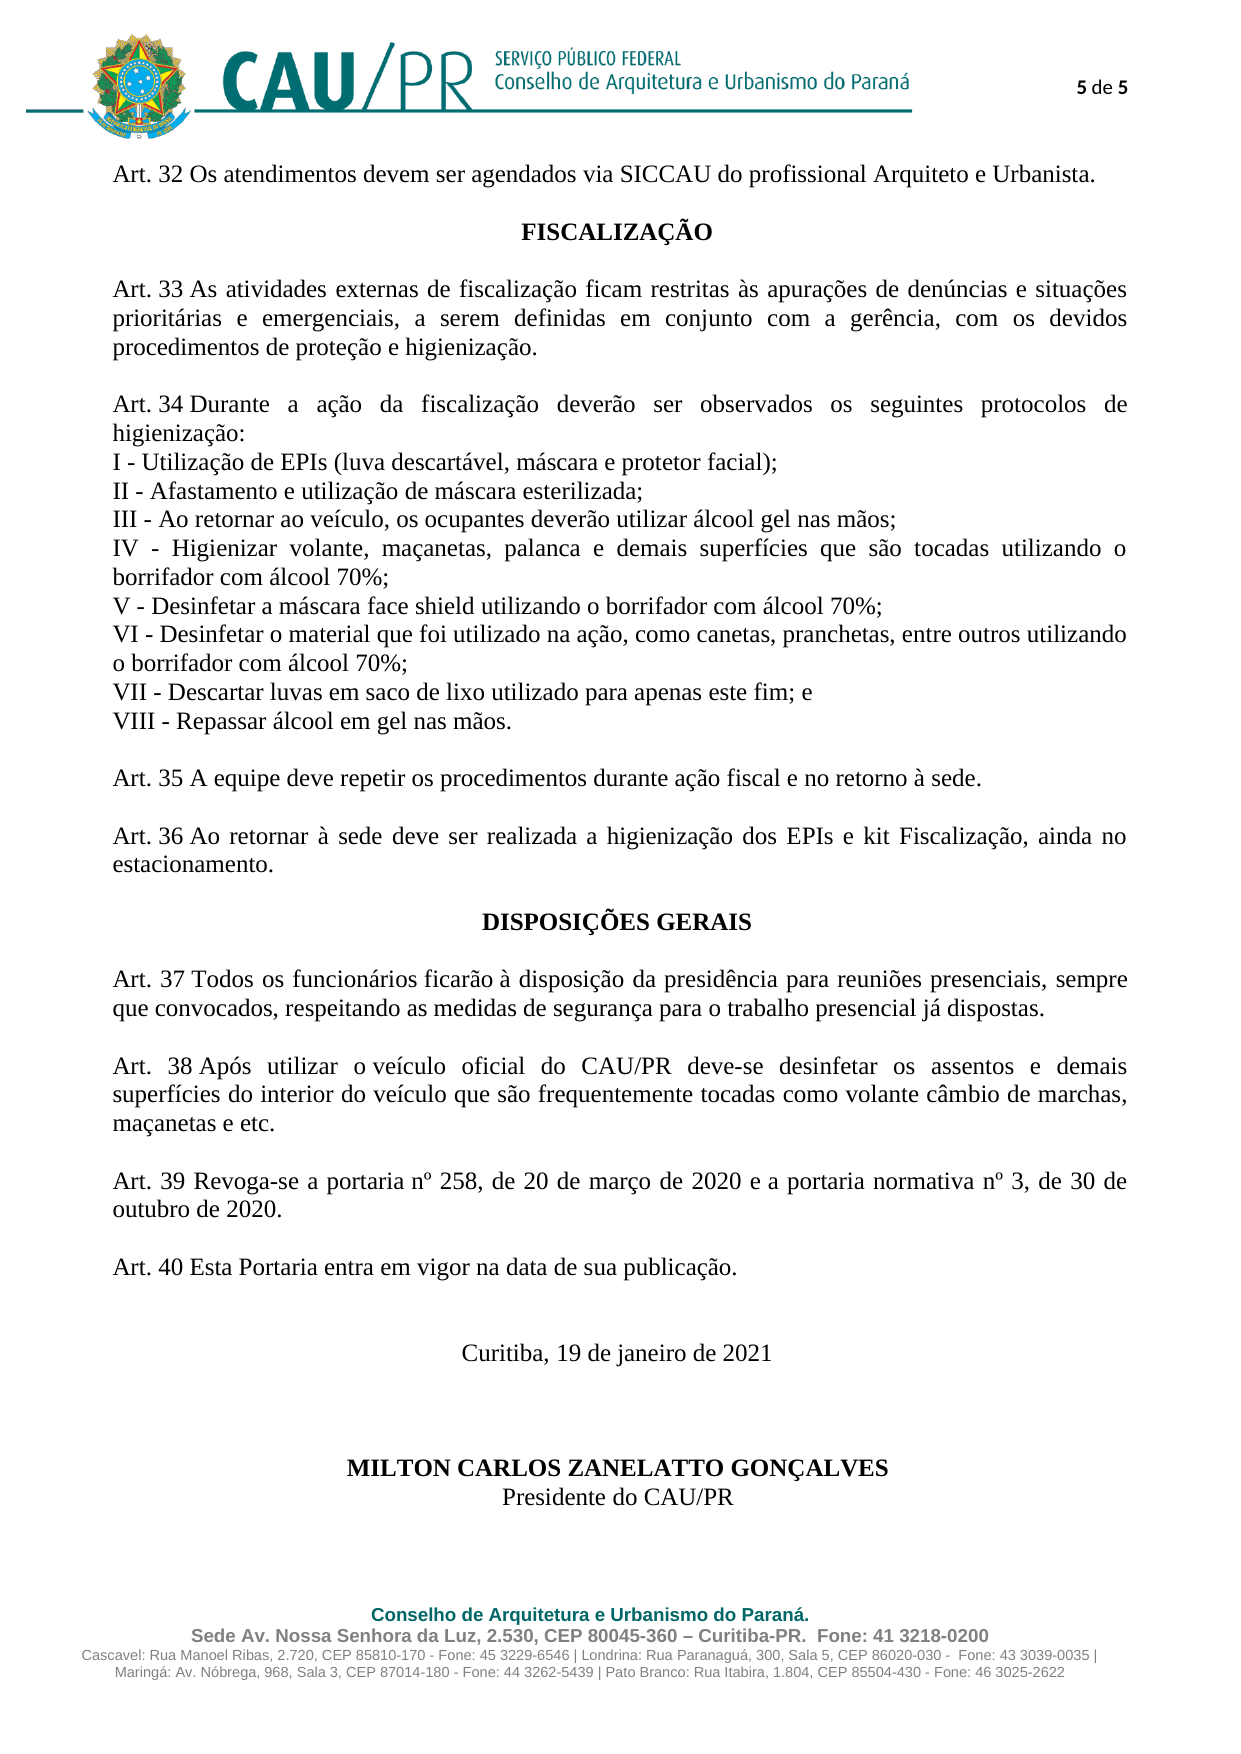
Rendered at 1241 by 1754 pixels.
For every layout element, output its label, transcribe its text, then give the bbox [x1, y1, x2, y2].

text Curitiba, 19 de janeiro de 2021 [112, 1338, 1128, 1367]
text Presidente do CAU/PR [112, 1482, 1129, 1511]
text VII - Descartar luvas em saco de lixo utilizado para apenas este fim; e [112, 677, 1128, 706]
text IV - Higienizar volante, maçanetas, palanca e demais superfícies que são tocadas utilizando o borrifador com álcool 70%; [112, 533, 1128, 591]
text Art. 33 As atividades externas de fiscalização ficam restritas às apurações de denúncias e situações prioritárias e emergenciais, a serem definidas em conjunto com a gerência, com os devidos procedimentos de proteção e higienização. [112, 274, 1128, 361]
text Art. 32 Os atendimentos devem ser agendados via SICCAU do profissional Arquiteto e Urbanista. [112, 159, 1128, 188]
text Art. 35 A equipe deve repetir os procedimentos durante ação fiscal e no retorno à sede. [112, 763, 1128, 792]
text Art. 40 Esta Portaria entra em vigor na data de sua publicação. [112, 1252, 1128, 1281]
text DISPOSIÇÕES GERAIS [112, 907, 1128, 936]
text Art. 38 Após utilizar o veículo oficial do CAU/PR deve-se desinfetar os assentos e demais superfícies do interior do veículo que são frequentemente tocadas como volante câmbio de marchas, maçanetas e etc. [112, 1051, 1128, 1137]
text Art. 34 Durante a ação da fiscalização deverão ser observados os seguintes protocolos de higienização: [112, 389, 1128, 447]
text II - Afastamento e utilização de máscara esterilizada; [112, 476, 1128, 504]
text III - Ao retornar ao veículo, os ocupantes deverão utilizar álcool gel nas mãos; [112, 504, 1128, 533]
text Art. 37 Todos os funcionários ficarão à disposição da presidência para reuniões presenciais, sempre que convocados, respeitando as medidas de segurança para o trabalho presencial já dispostas. [112, 964, 1128, 1022]
text Art. 39 Revoga-se a portaria nº 258, de 20 de março de 2020 e a portaria normativa nº 3, de 30 de outubro de 2020. [112, 1166, 1128, 1223]
text I - Utilização de EPIs (luva descartável, máscara e protetor facial); [112, 447, 1128, 476]
text MILTON CARLOS ZANELATTO GONÇALVES [112, 1453, 1129, 1482]
picture [26, 34, 913, 139]
text Art. 36 Ao retornar à sede deve ser realizada a higienização dos EPIs e kit Fiscalização, ainda no estacionamento. [112, 821, 1128, 878]
text VIII - Repassar álcool em gel nas mãos. [112, 706, 1128, 734]
text V - Desinfetar a máscara face shield utilizando o borrifador com álcool 70%; [112, 591, 1128, 619]
text FISCALIZAÇÃO [112, 217, 1128, 246]
text VI - Desinfetar o material que foi utilizado na ação, como canetas, pranchetas, entre outros utilizando o borrifador com álcool 70%; [112, 619, 1128, 677]
